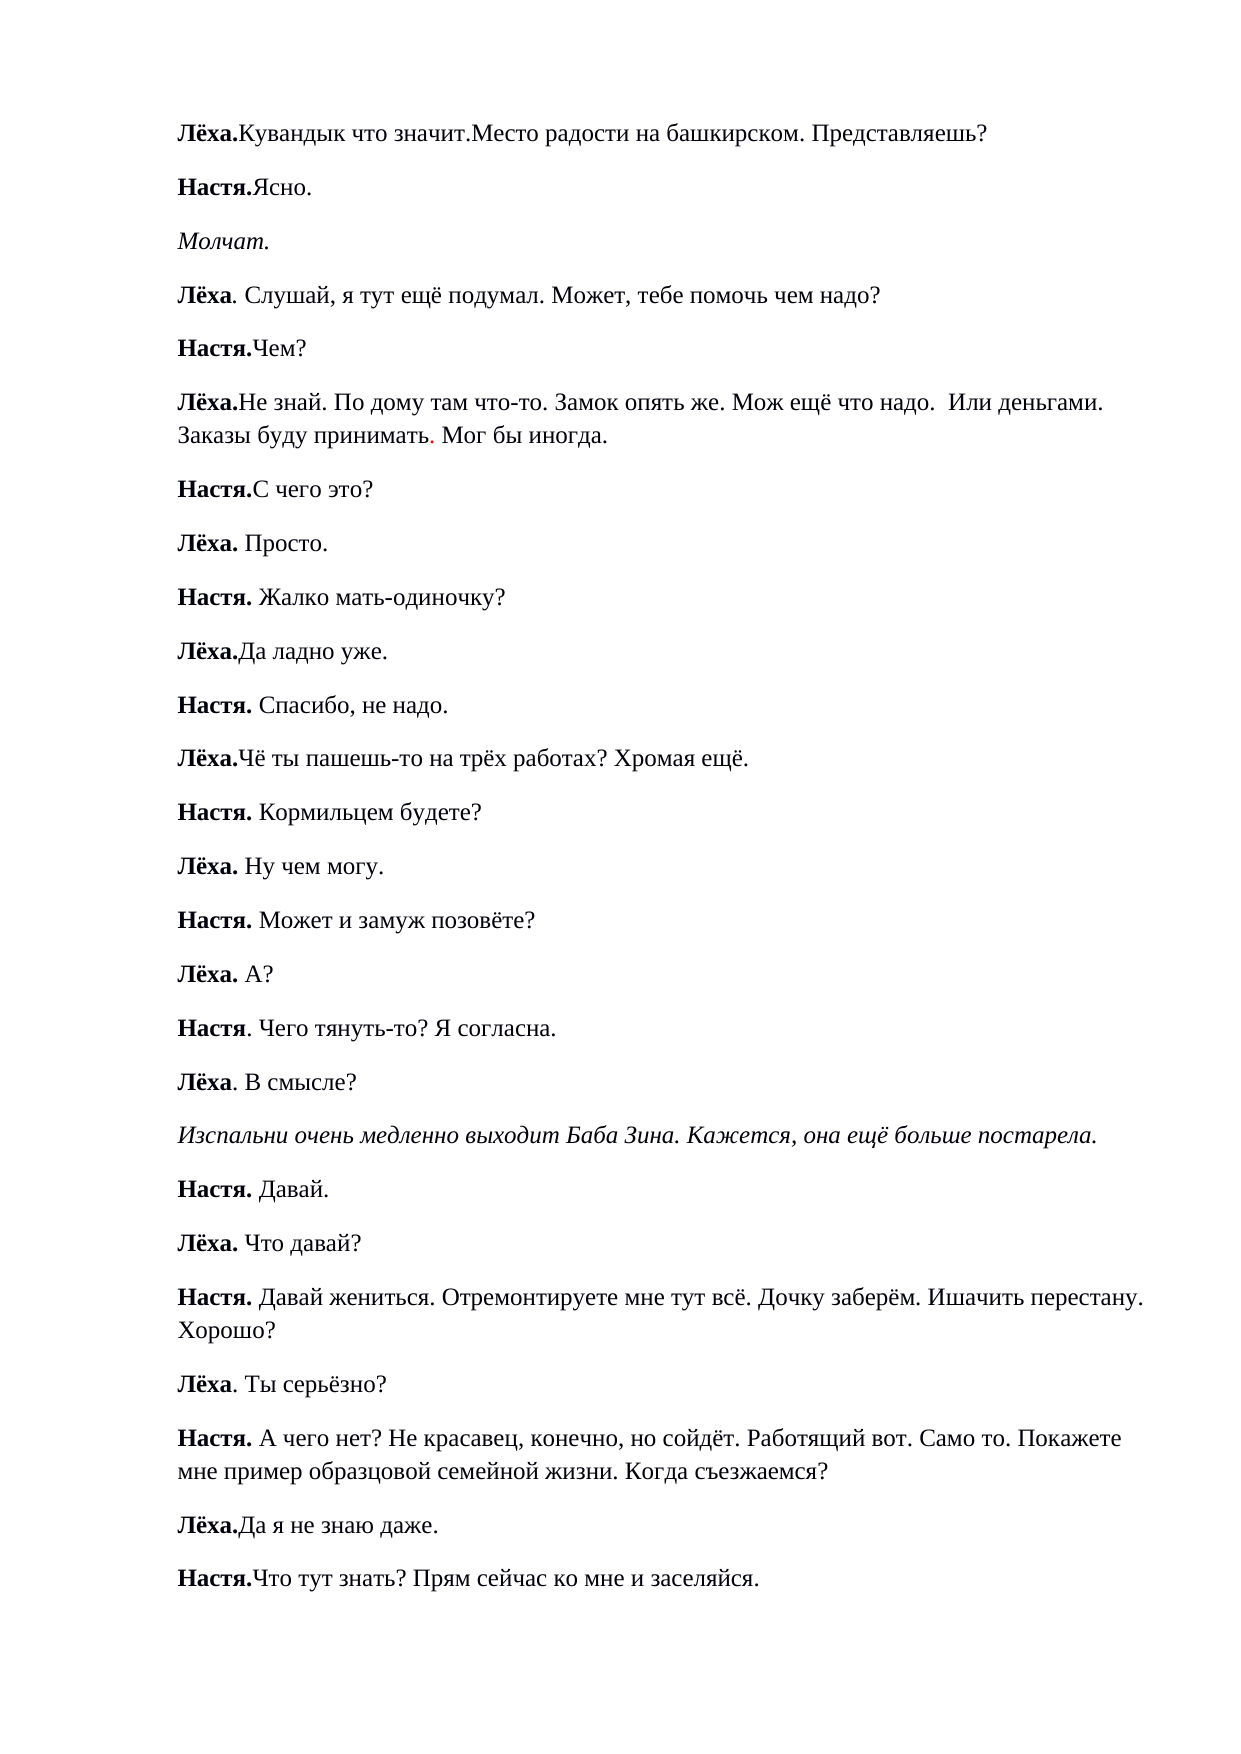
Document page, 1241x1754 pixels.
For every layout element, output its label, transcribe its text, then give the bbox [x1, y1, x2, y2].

text Настя. Кормильцем будете? [177, 797, 1152, 826]
text Настя. А чего нет? Не красавец, конечно, но сойдёт. Работящий вот. Само то. Покажете мне пример образцовой семейной жизни. Когда съезжаемся? [177, 1423, 1152, 1484]
text Настя. Спасибо, не надо. [177, 690, 1152, 718]
text Настя.С чего это? [177, 474, 1152, 503]
text Лёха.Да я не знаю даже. [177, 1510, 1152, 1538]
text Настя. Давай жениться. Отремонтируете мне тут всё. Дочку заберём. Ишачить перестану. Хорошо? [177, 1282, 1152, 1344]
text Молчат. [177, 226, 1152, 254]
text Настя.Чем? [177, 333, 1152, 362]
text Настя. Может и замуж позовёте? [177, 905, 1152, 934]
text Настя.Ясно. [177, 172, 1152, 201]
text Лёха. Просто. [177, 528, 1152, 557]
text Лёха.Кувандык что значит.Место радости на башкирском. Представляешь? [177, 118, 1152, 147]
text Лёха.Да ладно уже. [177, 636, 1152, 664]
text Лёха. В смысле? [177, 1067, 1152, 1095]
text Лёха. Слушай, я тут ещё подумал. Может, тебе помочь чем надо? [177, 280, 1152, 308]
text Лёха. Ну чем могу. [177, 851, 1152, 880]
text Настя.Что тут знать? Прям сейчас ко мне и заселяйся. [177, 1563, 1152, 1592]
text Настя. Чего тянуть-то? Я согласна. [177, 1013, 1152, 1042]
text Лёха.Чё ты пашешь-то на трёх работах? Хромая ещё. [177, 743, 1152, 772]
text Лёха.Не знай. По дому там что-то. Замок опять же. Мож ещё что надо. Или деньгами. Заказы буду принимать. Мог бы иногда. [177, 387, 1152, 449]
text Изспальни очень медленно выходит Баба Зина. Кажется, она ещё больше постарела. [177, 1121, 1152, 1149]
text Настя. Давай. [177, 1174, 1152, 1203]
text Лёха. Ты серьёзно? [177, 1369, 1152, 1398]
text Настя. Жалко мать-одиночку? [177, 582, 1152, 611]
text Лёха. А? [177, 959, 1152, 988]
text Лёха. Что давай? [177, 1228, 1152, 1257]
